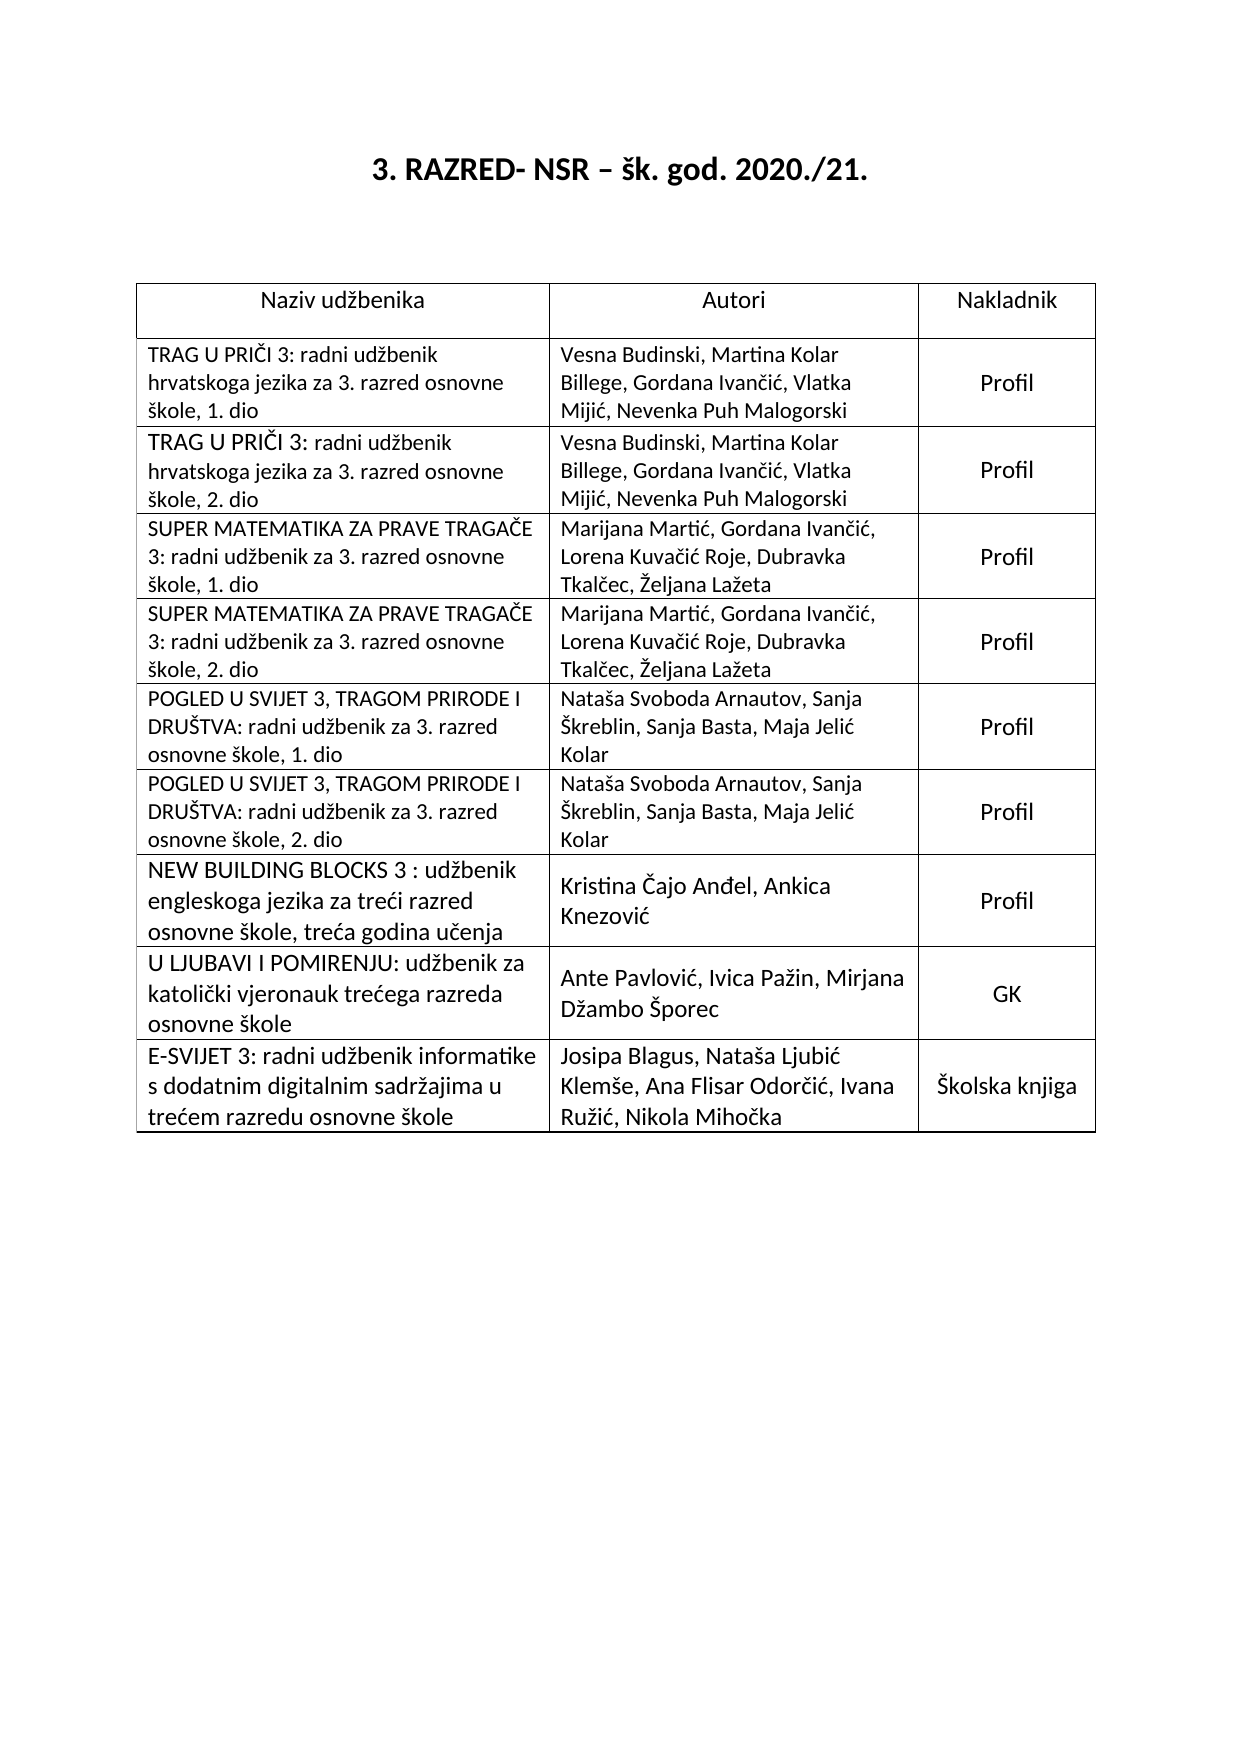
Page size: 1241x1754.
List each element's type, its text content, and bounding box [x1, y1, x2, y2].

table_cell Josipa Blagus, Nataša Ljubić Klemše, Ana Flisar Odorčić, Ivana Ružić, Nikola Mihočka [550, 1040, 918, 1131]
table_header Autori [550, 284, 918, 337]
table_cell POGLED U SVIJET 3, TRAGOM PRIRODE I DRUŠTVA: radni udžbenik za 3. razred osnovne škole, 2. dio [137, 770, 549, 853]
table_cell TRAG U PRIČI 3: radni udžbenik hrvatskoga jezika za 3. razred osnovne škole, 2. dio [137, 427, 549, 513]
table_cell Nataša Svoboda Arnautov, Sanja Škreblin, Sanja Basta, Maja Jelić Kolar [550, 770, 918, 853]
table_cell POGLED U SVIJET 3, TRAGOM PRIRODE I DRUŠTVA: radni udžbenik za 3. razred osnovne škole, 1. dio [137, 684, 549, 768]
table_cell Marijana Martić, Gordana Ivančić, Lorena Kuvačić Roje, Dubravka Tkalčec, Željana Lažeta [550, 599, 918, 683]
table_cell Nataša Svoboda Arnautov, Sanja Škreblin, Sanja Basta, Maja Jelić Kolar [550, 684, 918, 768]
table_cell Profil [919, 427, 1095, 513]
table_cell E-SVIJET 3: radni udžbenik informatike s dodatnim digitalnim sadržajima u trećem razredu osnovne škole [137, 1040, 549, 1131]
table_cell SUPER MATEMATIKA ZA PRAVE TRAGAČE 3: radni udžbenik za 3. razred osnovne škole, 1. dio [137, 514, 549, 598]
table_cell SUPER MATEMATIKA ZA PRAVE TRAGAČE 3: radni udžbenik za 3. razred osnovne škole, 2. dio [137, 599, 549, 683]
table_cell GK [919, 947, 1095, 1039]
table_cell Vesna Budinski, Martina Kolar Billege, Gordana Ivančić, Vlatka Mijić, Nevenka Puh Malogorski [550, 339, 918, 426]
table_cell Ante Pavlović, Ivica Pažin, Mirjana Džambo Šporec [550, 947, 918, 1039]
table_header Nakladnik [919, 284, 1095, 337]
table_cell Profil [919, 770, 1095, 853]
table_cell NEW BUILDING BLOCKS 3 : udžbenik engleskoga jezika za treći razred osnovne škole, treća godina učenja [137, 855, 549, 946]
table_cell Profil [919, 599, 1095, 683]
text 3. RAZRED- NSR – šk. god. 2020./21. [148, 148, 1093, 188]
table_cell Školska knjiga [919, 1040, 1095, 1131]
table_header Naziv udžbenika [137, 284, 549, 337]
table_cell Profil [919, 514, 1095, 598]
table_cell Vesna Budinski, Martina Kolar Billege, Gordana Ivančić, Vlatka Mijić, Nevenka Puh Malogorski [550, 427, 918, 513]
table_cell Marijana Martić, Gordana Ivančić, Lorena Kuvačić Roje, Dubravka Tkalčec, Željana Lažeta [550, 514, 918, 598]
table_cell TRAG U PRIČI 3: radni udžbenik hrvatskoga jezika za 3. razred osnovne škole, 1. dio [137, 339, 549, 426]
table_cell Profil [919, 855, 1095, 946]
table_cell Profil [919, 339, 1095, 426]
table_cell Profil [919, 684, 1095, 768]
table_cell Kristina Čajo Anđel, Ankica Knezović [550, 855, 918, 946]
table_cell U LJUBAVI I POMIRENJU: udžbenik za katolički vjeronauk trećega razreda osnovne škole [137, 947, 549, 1039]
